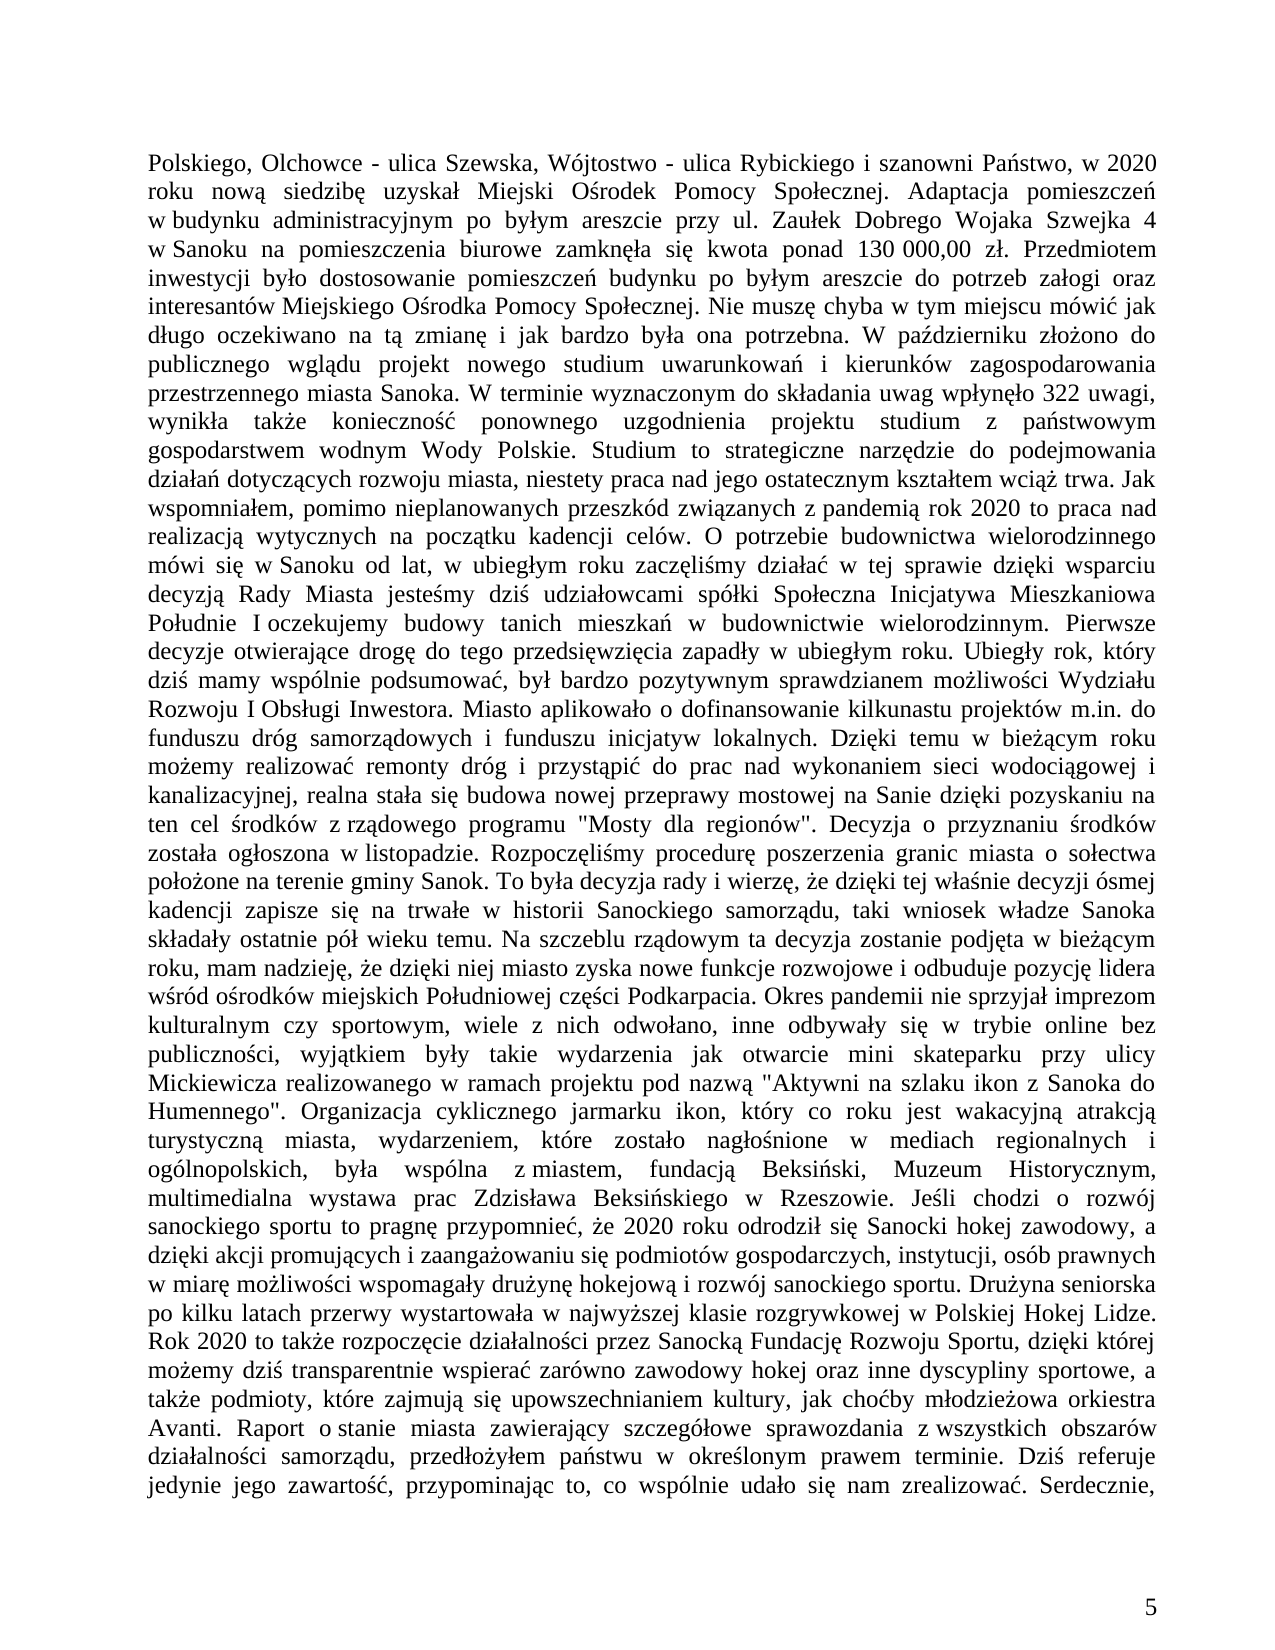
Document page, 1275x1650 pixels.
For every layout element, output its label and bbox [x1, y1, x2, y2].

text [148, 148, 1157, 1499]
